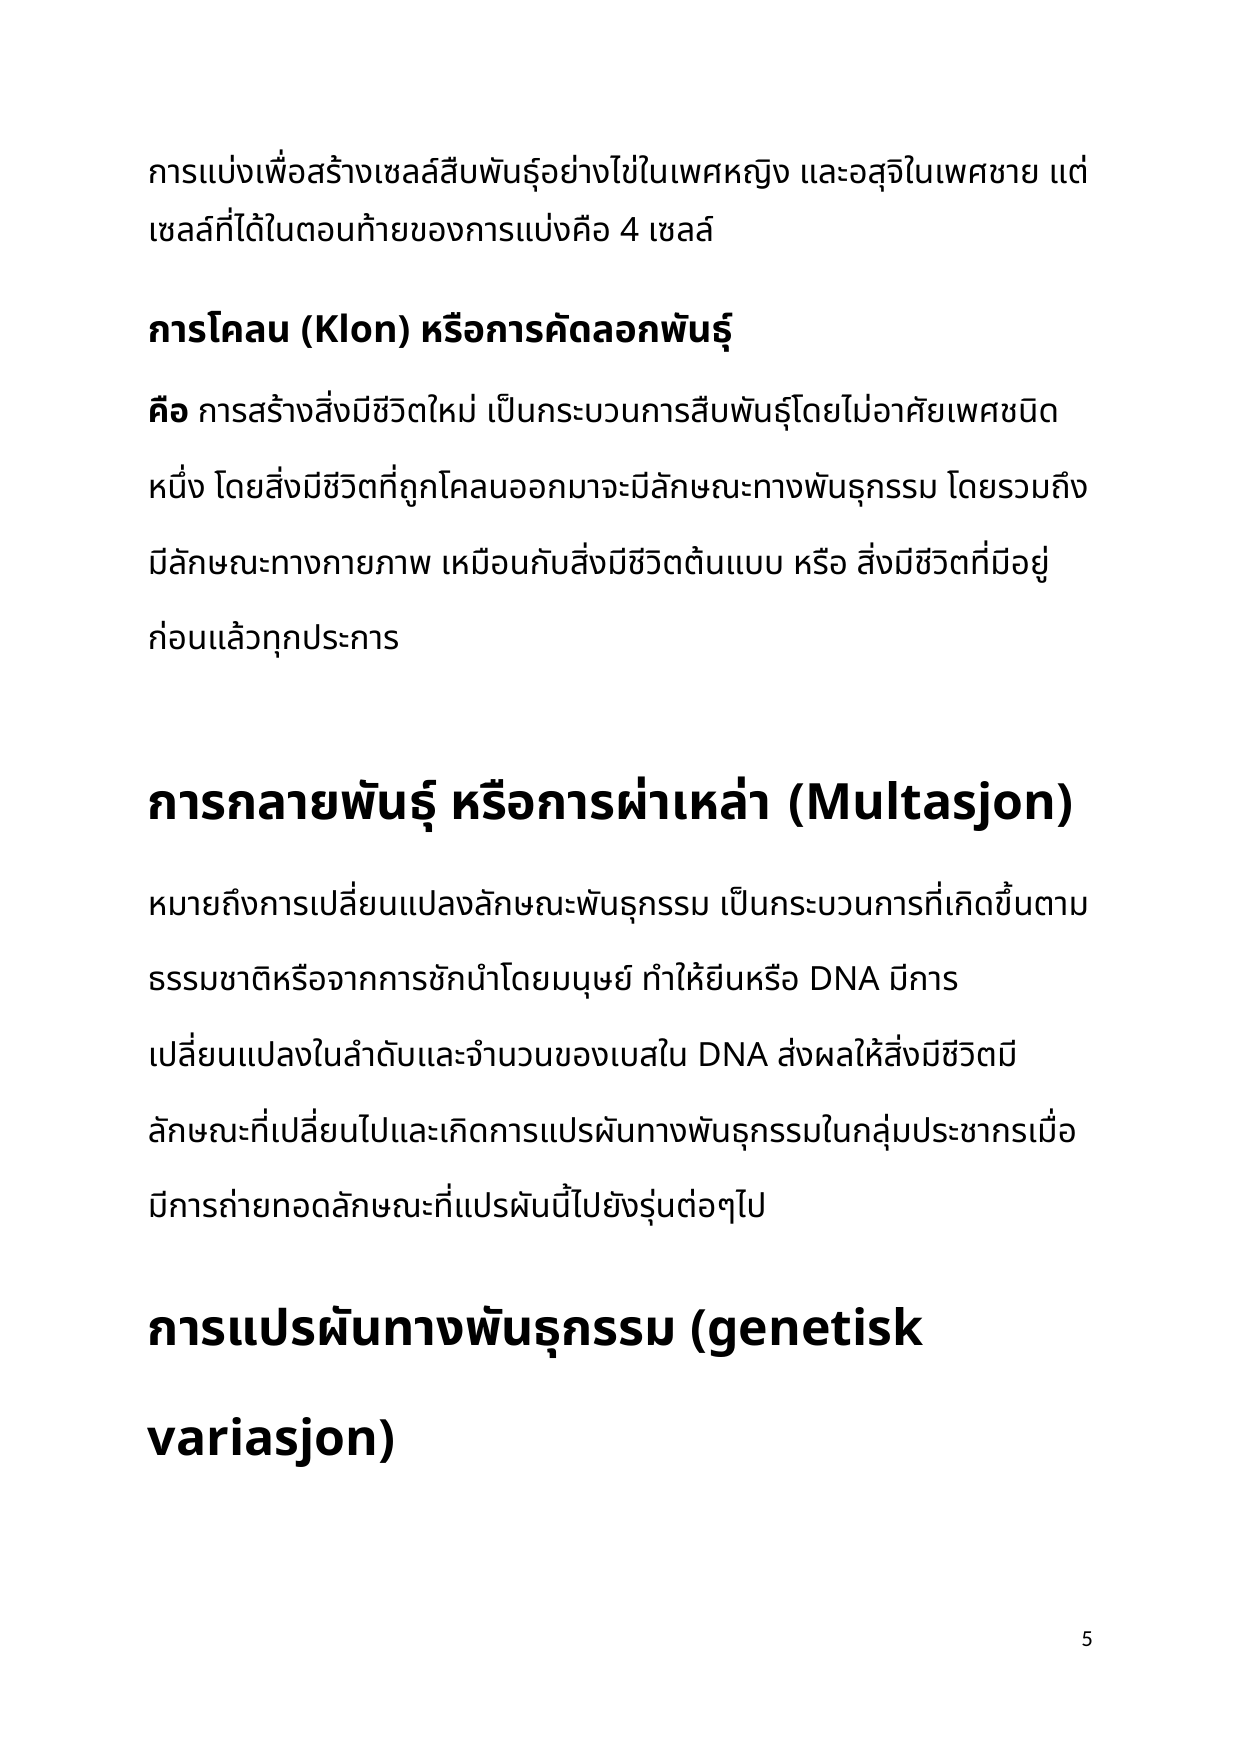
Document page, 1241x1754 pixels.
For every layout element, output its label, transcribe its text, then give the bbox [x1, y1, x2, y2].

subtitle การกลายพันธุ์ หรือการผ่าเหล่า (Multasjon) [148, 766, 1092, 842]
text คือ การสร้างสิ่งมีชีวิตใหม่ เป็นกระบวนการสืบพันธุ์โดยไม่อาศัยเพศชนิดหนึ่ง โดยสิ่งมีชีวิตที่ถูกโคลนออกมาจะมีลักษณะทางพันธุกรรม โดยรวมถึงมีลักษณะทางกายภาพ เหมือนกับสิ่งมีชีวิตต้นแบบ หรือ สิ่งมีชีวิตที่มีอยู่ก่อนแล้วทุกประการ [148, 387, 1092, 665]
text การแปรผันทางพันธุกรรม (genetisk variasjon) [148, 1292, 1092, 1470]
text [148, 148, 1092, 256]
subtitle การโคลน (Klon) หรือการคัดลอกพันธุ์ [148, 302, 1092, 359]
text หมายถึงการเปลี่ยนแปลงลักษณะพันธุกรรม เป็นกระบวนการที่เกิดขึ้นตามธรรมชาติหรือจากการชักนำโดยมนุษย์ ทำให้ยีนหรือ DNA มีการเปลี่ยนแปลงในลำดับและจำนวนของเบสใน DNA ส่งผลให้สิ่งมีชีวิตมีลักษณะที่เปลี่ยนไปและเกิดการแปรผันทางพันธุกรรมในกลุ่มประชากรเมื่อมีการถ่ายทอดลักษณะที่แปรผันนี้ไปยังรุ่นต่อๆไป [148, 879, 1092, 1233]
